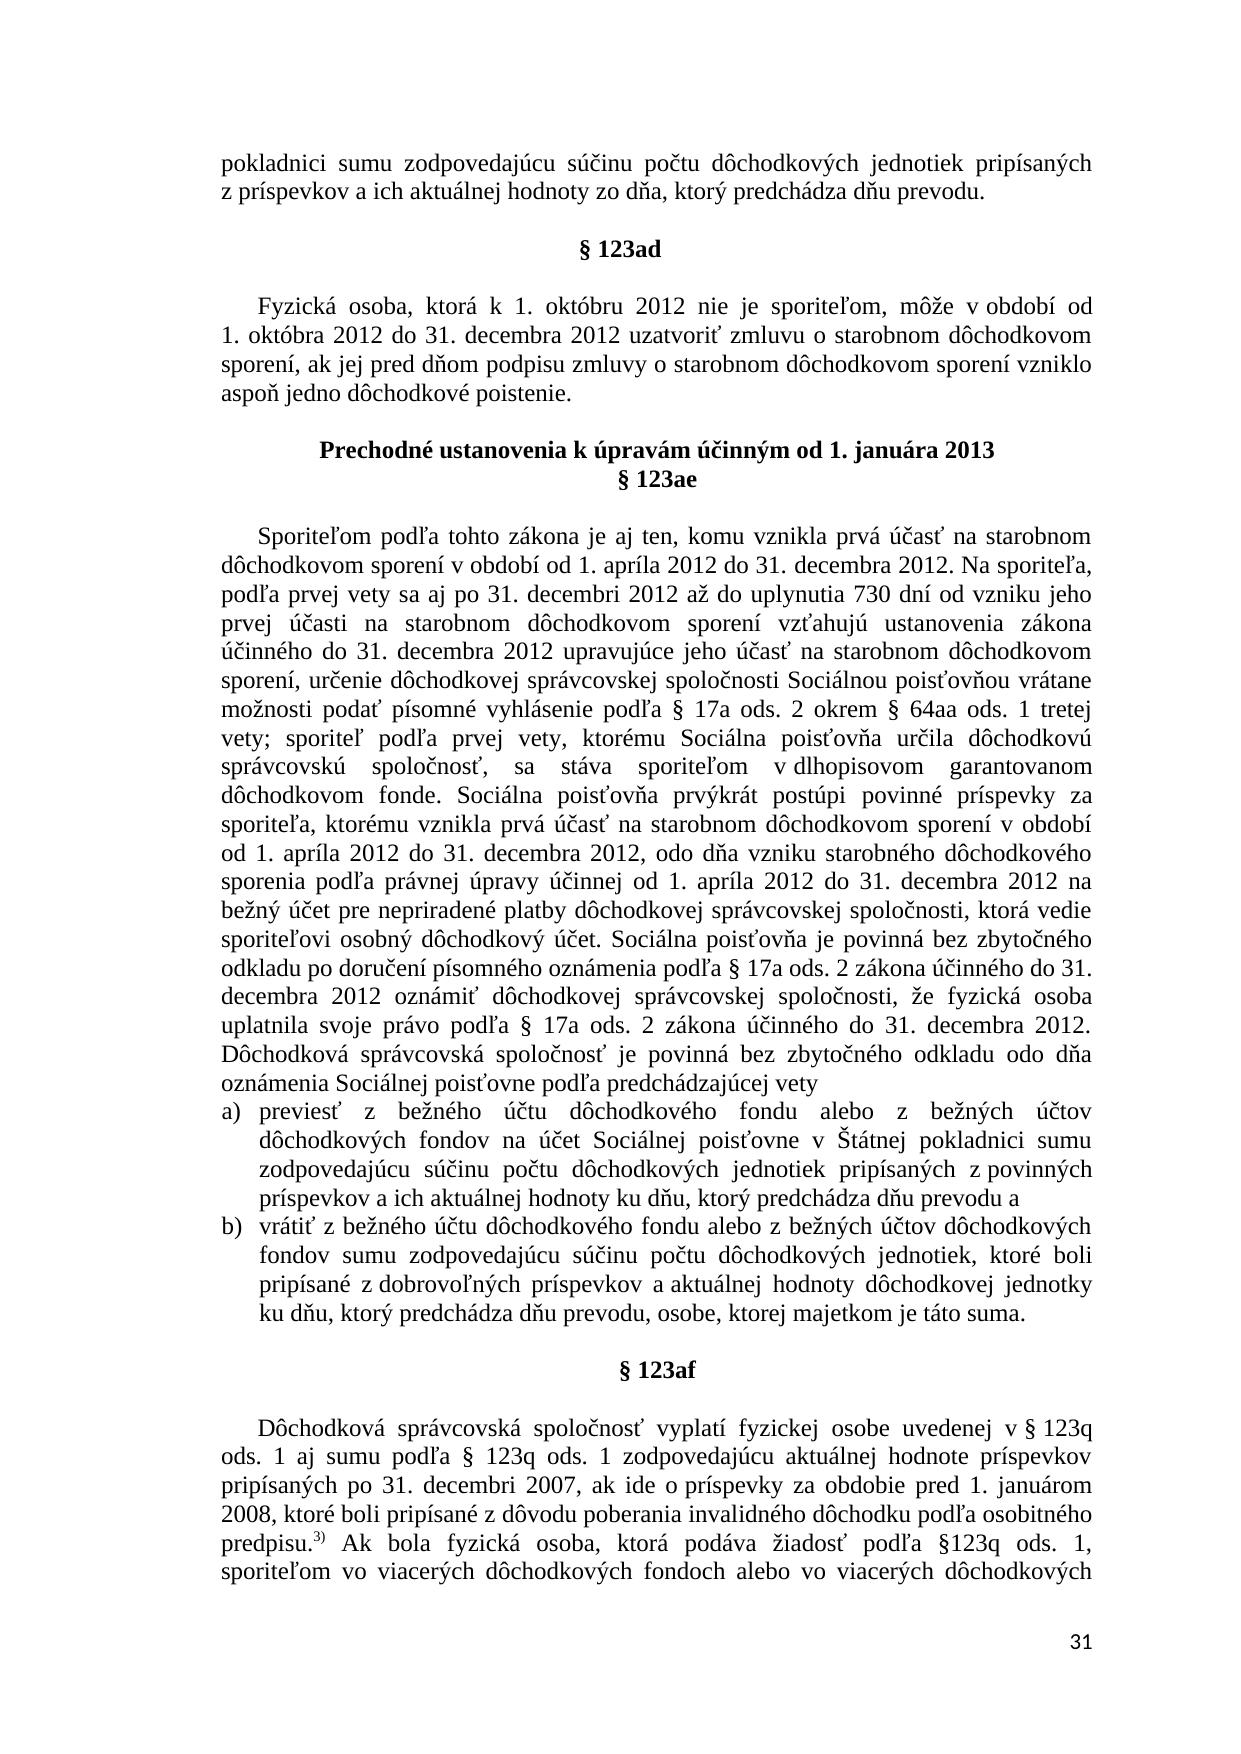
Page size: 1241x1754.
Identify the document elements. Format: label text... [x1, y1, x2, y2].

list previesť z bežného účtu dôchodkového fondu alebo z bežných účtov dôchodkových fondov na účet Sociálnej poisťovne v Štátnej pokladnici sumu zodpovedajúcu súčinu počtu dôchodkových jednotiek pripísaných z povinných príspevkov a ich aktuálnej hodnoty ku dňu, ktorý predchádza dňu prevodu a [221, 1096, 1093, 1211]
text Fyzická osoba, ktorá k 1. októbru 2012 nie je sporiteľom, môže v období od 1. októbra 2012 do 31. decembra 2012 uzatvoriť zmluvu o starobnom dôchodkovom sporení, ak jej pred dňom podpisu zmluvy o starobnom dôchodkovom sporení vzniklo aspoň jedno dôchodkové poistenie. [221, 291, 1093, 406]
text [221, 148, 1093, 205]
text § 123af [221, 1355, 1093, 1384]
text Sporiteľom podľa tohto zákona je aj ten, komu vznikla prvá účasť na starobnom dôchodkovom sporení v období od 1. apríla 2012 do 31. decembra 2012. Na sporiteľa, podľa prvej vety sa aj po 31. decembri 2012 až do uplynutia 730 dní od vzniku jeho prvej účasti na starobnom dôchodkovom sporení vzťahujú ustanovenia zákona účinného do 31. decembra 2012 upravujúce jeho účasť na starobnom dôchodkovom sporení, určenie dôchodkovej správcovskej spoločnosti Sociálnou poisťovňou vrátane možnosti podať písomné vyhlásenie podľa § 17a ods. 2 okrem § 64aa ods. 1 tretej vety; sporiteľ podľa prvej vety, ktorému Sociálna poisťovňa určila dôchodkovú správcovskú spoločnosť, sa stáva sporiteľom v dlhopisovom garantovanom dôchodkovom fonde. Sociálna poisťovňa prvýkrát postúpi povinné príspevky za sporiteľa, ktorému vznikla prvá účasť na starobnom dôchodkovom sporení v období od 1. apríla 2012 do 31. decembra 2012, odo dňa vzniku starobného dôchodkového sporenia podľa právnej úpravy účinnej od 1. apríla 2012 do 31. decembra 2012 na bežný účet pre nepriradené platby dôchodkovej správcovskej spoločnosti, ktorá vedie sporiteľovi osobný dôchodkový účet. Sociálna poisťovňa je povinná bez zbytočného odkladu po doručení písomného oznámenia podľa § 17a ods. 2 zákona účinného do 31. decembra 2012 oznámiť dôchodkovej správcovskej spoločnosti, že fyzická osoba uplatnila svoje právo podľa § 17a ods. 2 zákona účinného do 31. decembra 2012. Dôchodková správcovská spoločnosť je povinná bez zbytočného odkladu odo dňa oznámenia Sociálnej poisťovne podľa predchádzajúcej vety [221, 521, 1093, 1096]
text § 123ae [221, 464, 1093, 493]
text Prechodné ustanovenia k úpravám účinným od 1. januára 2013 [221, 435, 1093, 464]
list vrátiť z bežného účtu dôchodkového fondu alebo z bežných účtov dôchodkových fondov sumu zodpovedajúcu súčinu počtu dôchodkových jednotiek, ktoré boli pripísané z dobrovoľných príspevkov a aktuálnej hodnoty dôchodkovej jednotky ku dňu, ktorý predchádza dňu prevodu, osobe, ktorej majetkom je táto suma. [221, 1211, 1093, 1326]
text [221, 1413, 1093, 1585]
text § 123ad [148, 234, 1093, 263]
